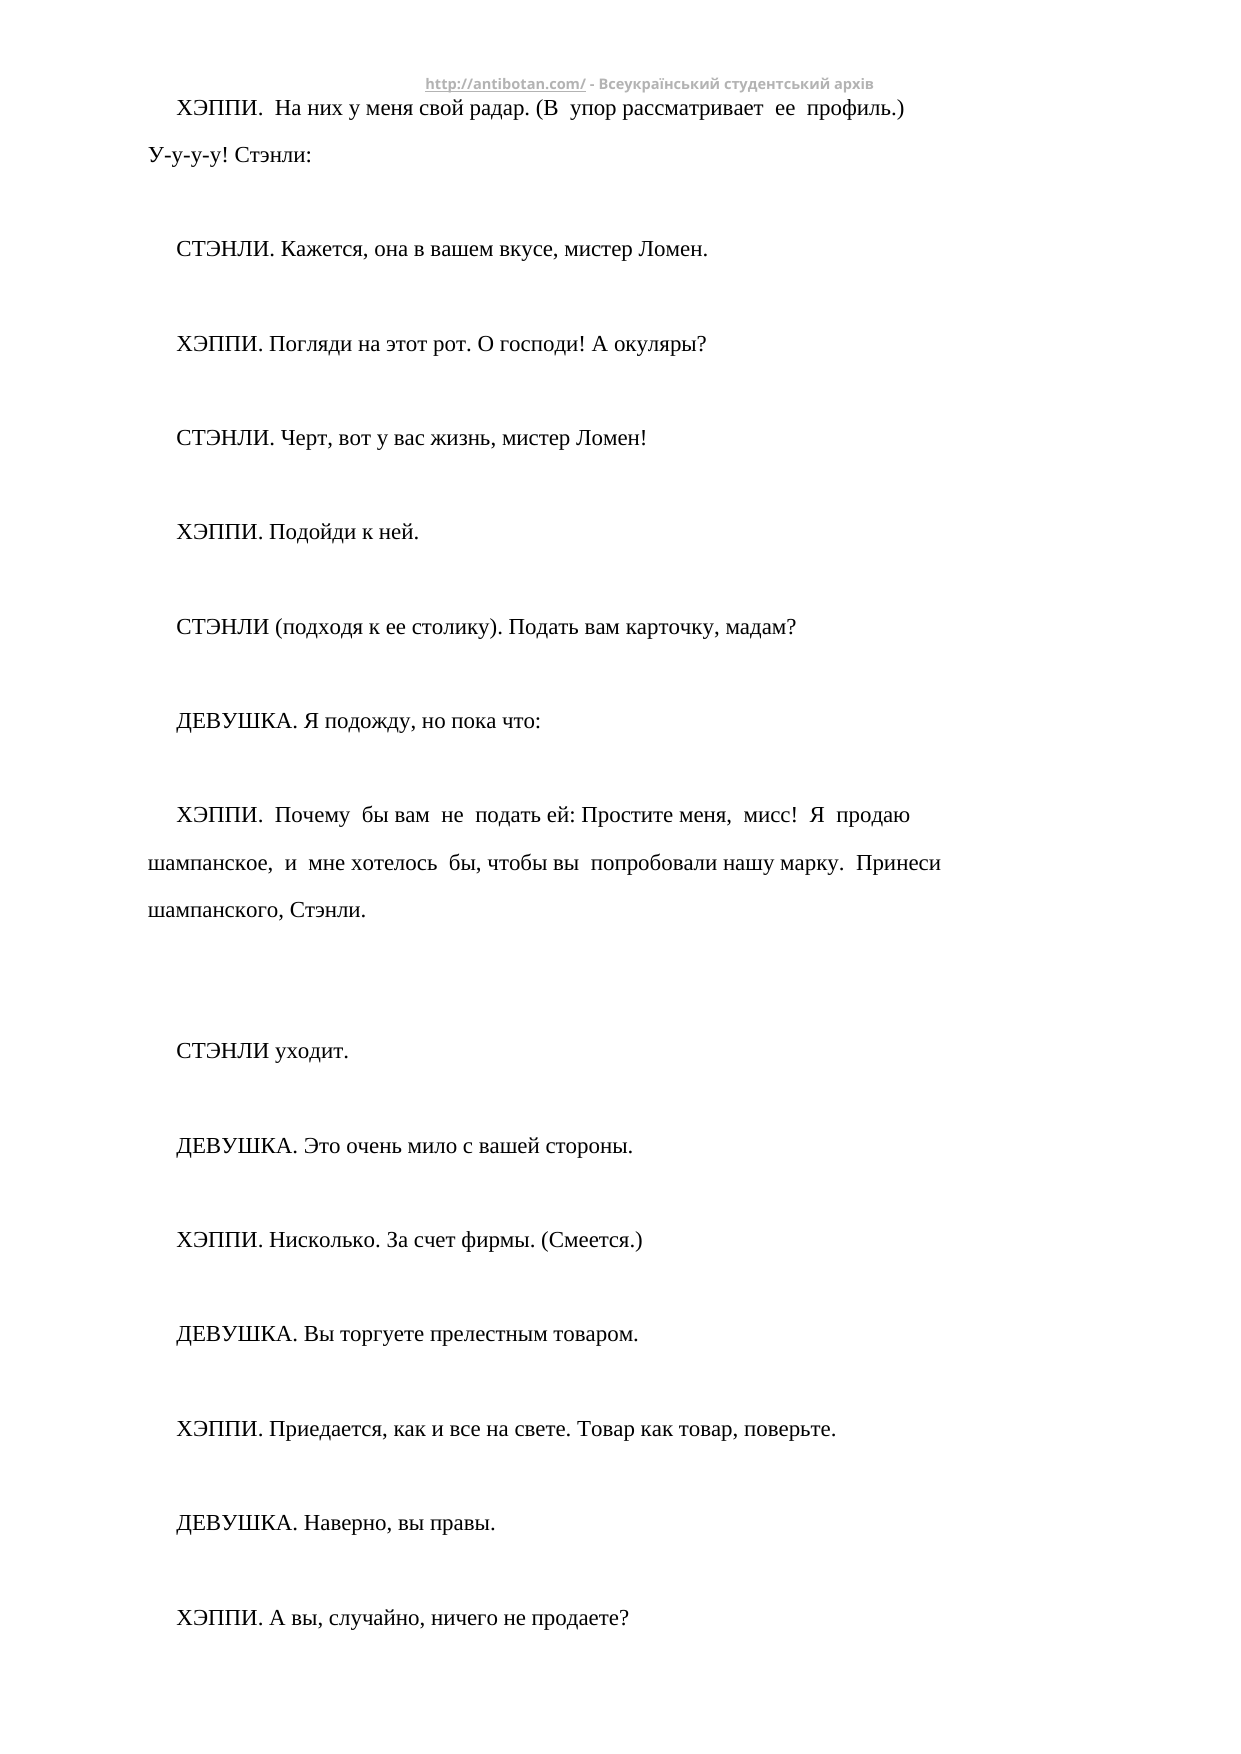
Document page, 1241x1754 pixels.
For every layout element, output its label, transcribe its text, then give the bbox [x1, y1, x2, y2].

text СТЭНЛИ уходит. [148, 1037, 1152, 1064]
text ДЕВУШКА. Вы торгуете прелестным товаром. [148, 1321, 1152, 1347]
text ХЭППИ. Нисколько. За счет фирмы. (Смеется.) [148, 1226, 1152, 1252]
text ХЭППИ. Почему бы вам не подать ей: Простите меня, мисс! Я продаю [148, 801, 1152, 828]
text ХЭППИ. Погляди на этот рот. О господи! А окуляры? [148, 329, 1152, 356]
text ДЕВУШКА. Это очень мило с вашей стороны. [148, 1132, 1152, 1158]
text ХЭППИ. На них у меня свой радар. (В упор рассматривает ее профиль.) [148, 94, 1152, 120]
text СТЭНЛИ (подходя к ее столику). Подать вам карточку, мадам? [148, 613, 1152, 639]
text шампанского, Стэнли. [148, 896, 1152, 922]
text СТЭНЛИ. Кажется, она в вашем вкусе, мистер Ломен. [148, 235, 1152, 262]
text СТЭНЛИ. Черт, вот у вас жизнь, мистер Ломен! [148, 424, 1152, 450]
text ХЭППИ. Приедается, как и все на свете. Товар как товар, поверьте. [148, 1415, 1152, 1441]
text ХЭППИ. Подойди к ней. [148, 518, 1152, 545]
text ДЕВУШКА. Я подожду, но пока что: [148, 707, 1152, 733]
text У-у-у-у! Стэнли: [148, 141, 1152, 167]
text ДЕВУШКА. Наверно, вы правы. [148, 1509, 1152, 1536]
text ХЭППИ. А вы, случайно, ничего не продаете? [148, 1604, 1152, 1630]
text шампанское, и мне хотелось бы, чтобы вы попробовали нашу марку. Принеси [148, 849, 1152, 875]
